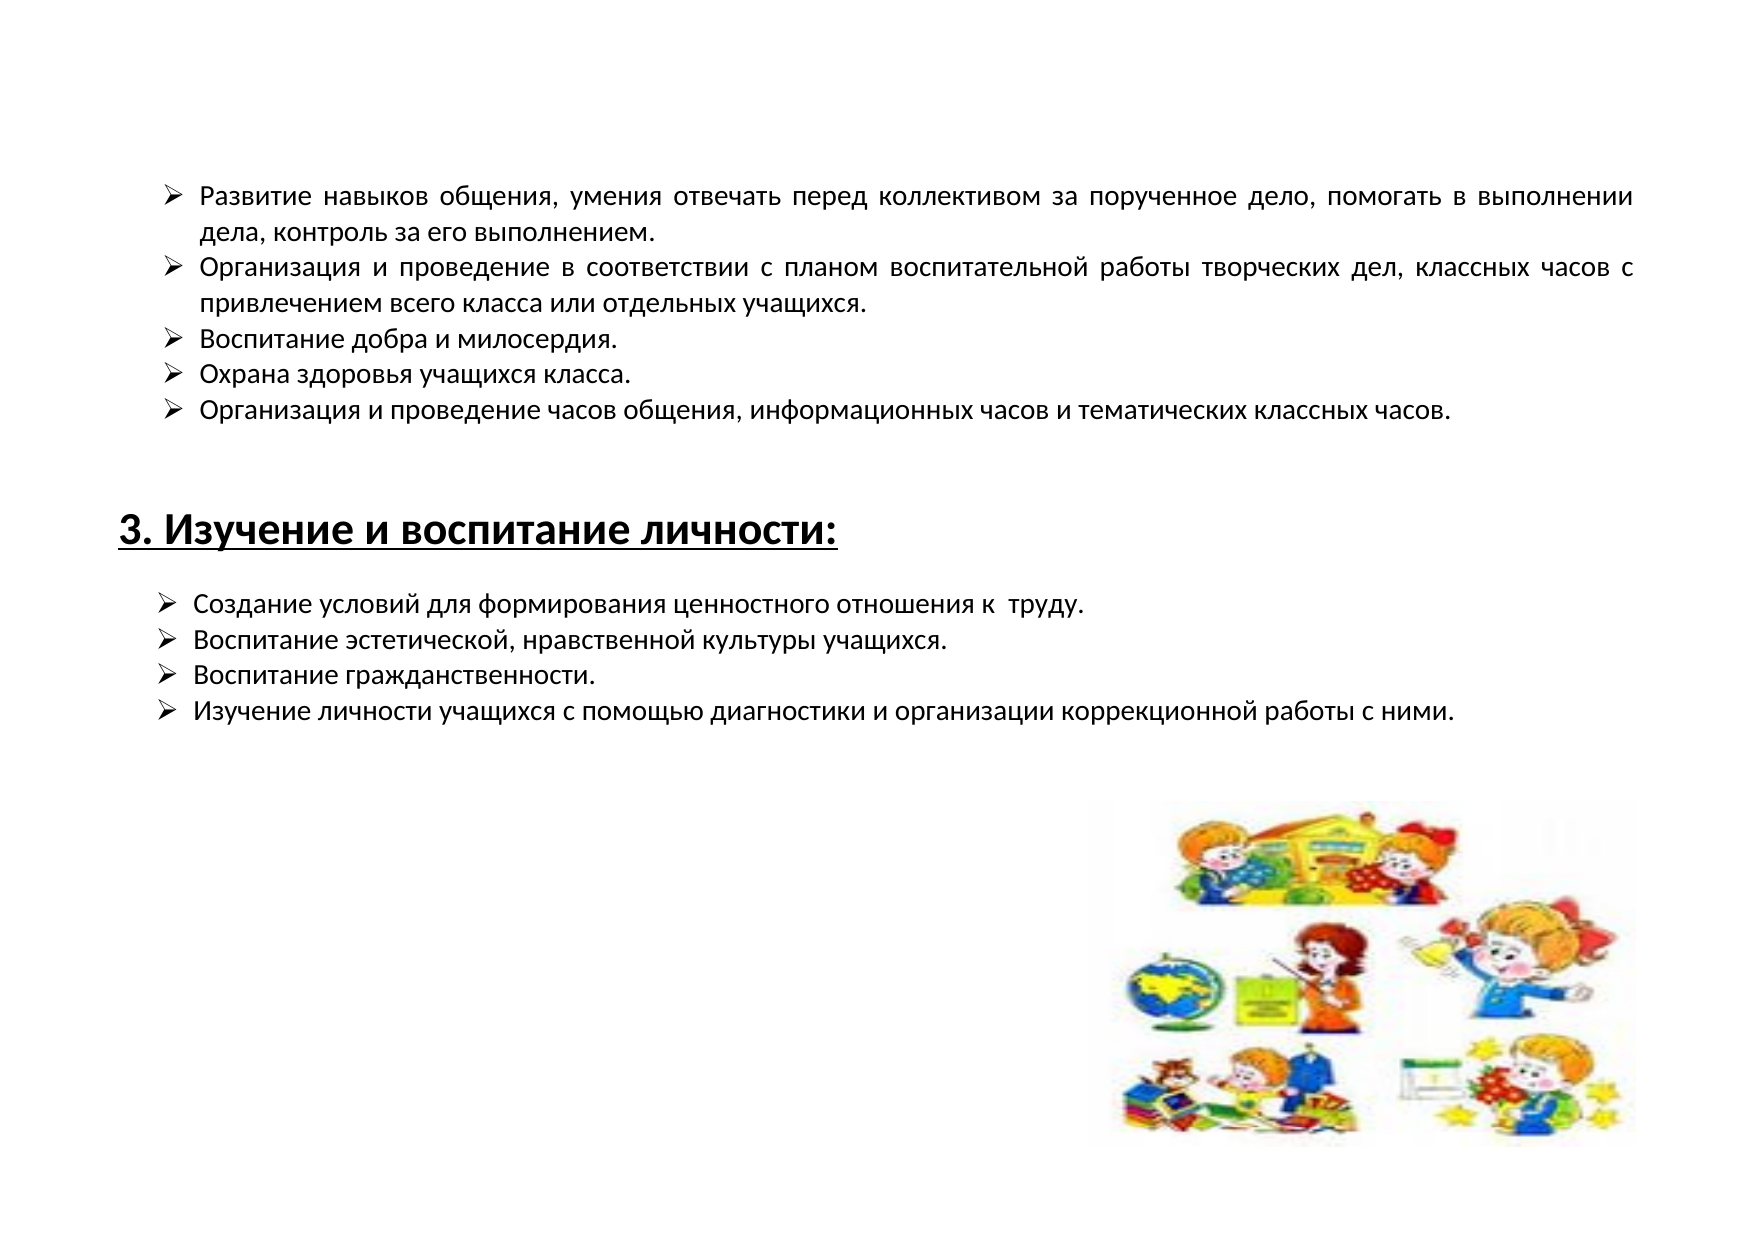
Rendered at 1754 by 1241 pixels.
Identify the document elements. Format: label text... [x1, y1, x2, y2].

list Организация и проведение в соответствии с планом воспитательной работы творческих дел, классных часов с привлечением всего класса или отдельных учащихся. [162, 248, 1636, 320]
list Развитие навыков общения, умения отвечать перед коллективом за порученное дело, помогать в выполнении дела, контроль за его выполнением. [162, 177, 1636, 248]
text 3. Изучение и воспитание личности: [118, 500, 1636, 556]
list Охрана здоровья учащихся класса. [162, 355, 1636, 391]
list Воспитание гражданственности. [156, 656, 1636, 692]
picture [1089, 801, 1636, 1147]
list Организация и проведение часов общения, информационных часов и тематических классных часов. [162, 391, 1636, 427]
list Воспитание добра и милосердия. [162, 320, 1636, 355]
list Создание условий для формирования ценностного отношения к труду. [156, 585, 1636, 621]
list Изучение личности учащихся с помощью диагностики и организации коррекционной работы с ними. [156, 692, 1636, 728]
list Воспитание эстетической, нравственной культуры учащихся. [156, 621, 1636, 656]
